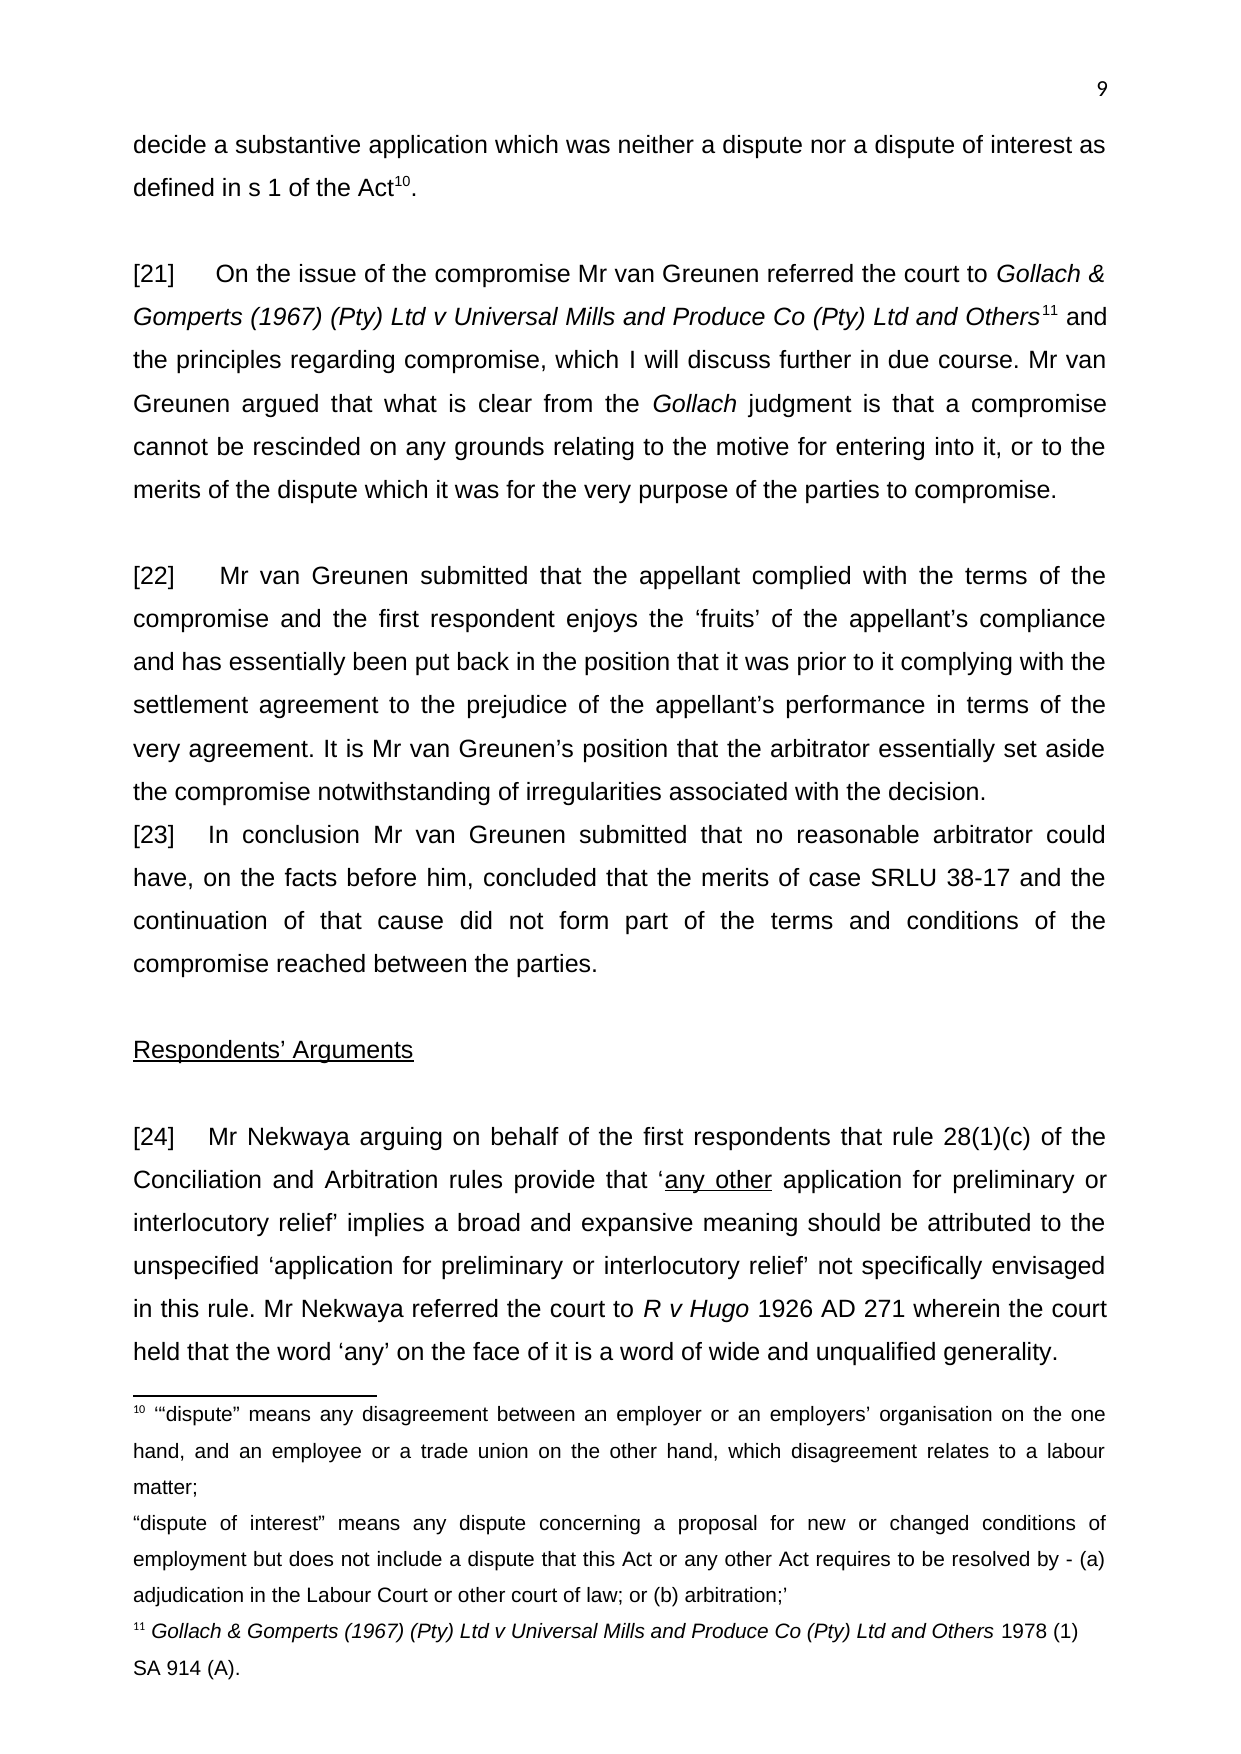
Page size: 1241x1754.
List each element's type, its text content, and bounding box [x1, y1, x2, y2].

text [21] On the issue of the compromise Mr van Greunen referred the court to Gollach & Gomperts (1967) (Pty) Ltd v Universal Mills and Produce Co (Pty) Ltd and Others and the principles regarding compromise, which I will discuss further in due course. Mr van Greunen argued that what is clear from the Gollach judgment is that a compromise cannot be rescinded on any grounds relating to the motive for entering into it, or to the merits of the dispute which it was for the very purpose of the parties to compromise. [133, 259, 1107, 503]
text [22] Mr van Greunen submitted that the appellant complied with the terms of the compromise and the first respondent enjoys the ‘fruits’ of the appellant’s compliance and has essentially been put back in the position that it was prior to it complying with the settlement agreement to the prejudice of the appellant’s performance in terms of the very agreement. It is Mr van Greunen’s position that the arbitrator essentially set aside the compromise notwithstanding of irregularities associated with the decision. [133, 561, 1107, 805]
text [23] In conclusion Mr van Greunen submitted that no reasonable arbitrator could have, on the facts before him, concluded that the merits of case SRLU 38-17 and the continuation of that cause did not form part of the terms and conditions of the compromise reached between the parties. [133, 820, 1107, 978]
text Respondents’ Arguments [133, 1035, 1107, 1064]
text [133, 130, 1107, 202]
text [24] Mr Nekwaya arguing on behalf of the first respondents that rule 28(1)(c) of the Conciliation and Arbitration rules provide that ‘any other application for preliminary or interlocutory relief’ implies a broad and expansive meaning should be attributed to the unspecified ‘application for preliminary or interlocutory relief’ not specifically envisaged in this rule. Mr Nekwaya referred the court to R v Hugo 1926 AD 271 wherein the court held that the word ‘any’ on the face of it is a word of wide and unqualified generality. [133, 1122, 1107, 1366]
